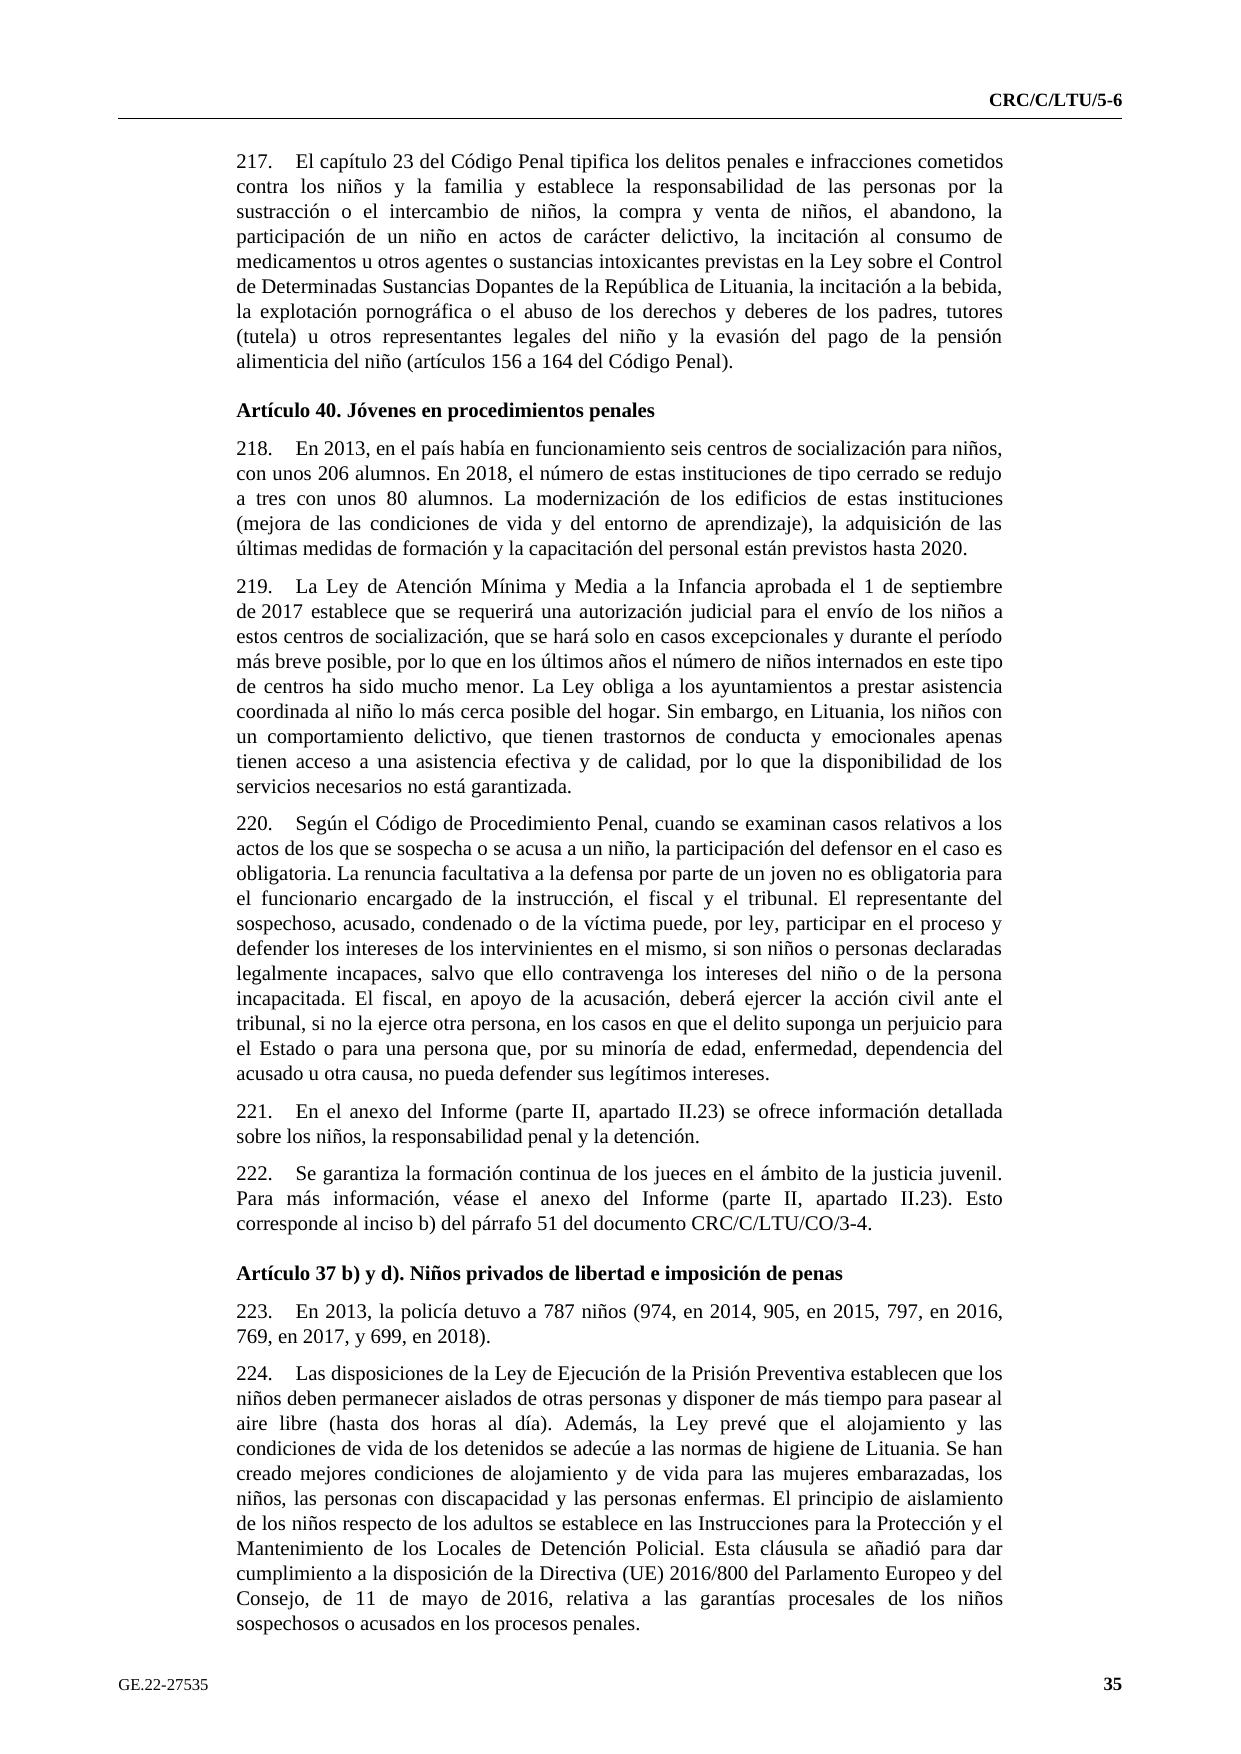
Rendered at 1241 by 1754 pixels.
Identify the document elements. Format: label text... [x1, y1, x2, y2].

text 219. La Ley de Atención Mínima y Media a la Infancia aprobada el 1 de septiembre de 2017 establece que se requerirá una autorización judicial para el envío de los niños a estos centros de socialización, que se hará solo en casos excepcionales y durante el período más breve posible, por lo que en los últimos años el número de niños internados en este tipo de centros ha sido mucho menor. La Ley obliga a los ayuntamientos a prestar asistencia coordinada al niño lo más cerca posible del hogar. Sin embargo, en Lituania, los niños con un comportamiento delictivo, que tienen trastornos de conducta y emocionales apenas tienen acceso a una asistencia efectiva y de calidad, por lo que la disponibilidad de los servicios necesarios no está garantizada. [236, 573, 1004, 798]
text 220. Según el Código de Procedimiento Penal, cuando se examinan casos relativos a los actos de los que se sospecha o se acusa a un niño, la participación del defensor en el caso es obligatoria. La renuncia facultativa a la defensa por parte de un joven no es obligatoria para el funcionario encargado de la instrucción, el fiscal y el tribunal. El representante del sospechoso, acusado, condenado o de la víctima puede, por ley, participar en el proceso y defender los intereses de los intervinientes en el mismo, si son niños o personas declaradas legalmente incapaces, salvo que ello contravenga los intereses del niño o de la persona incapacitada. El fiscal, en apoyo de la acusación, deberá ejercer la acción civil ante el tribunal, si no la ejerce otra persona, en los casos en que el delito suponga un perjuicio para el Estado o para una persona que, por su minoría de edad, enfermedad, dependencia del acusado u otra causa, no pueda defender sus legítimos intereses. [236, 810, 1004, 1085]
text 217. El capítulo 23 del Código Penal tipifica los delitos penales e infracciones cometidos contra los niños y la familia y establece la responsabilidad de las personas por la sustracción o el intercambio de niños, la compra y venta de niños, el abandono, la participación de un niño en actos de carácter delictivo, la incitación al consumo de medicamentos u otros agentes o sustancias intoxicantes previstas en la Ley sobre el Control de Determinadas Sustancias Dopantes de la República de Lituania, la incitación a la bebida, la explotación pornográfica o el abuso de los derechos y deberes de los padres, tutores (tutela) u otros representantes legales del niño y la evasión del pago de la pensión alimenticia del niño (artículos 156 a 164 del Código Penal). [236, 148, 1004, 373]
text 223. En 2013, la policía detuvo a 787 niños (974, en 2014, 905, en 2015, 797, en 2016, 769, en 2017, y 699, en 2018). [236, 1298, 1004, 1348]
text 222. Se garantiza la formación continua de los jueces en el ámbito de la justicia juvenil. Para más información, véase el anexo del Informe (parte II, apartado II.23). Esto corresponde al inciso b) del párrafo 51 del documento CRC/C/LTU/CO/3-4. [236, 1160, 1004, 1235]
text 224. Las disposiciones de la Ley de Ejecución de la Prisión Preventiva establecen que los niños deben permanecer aislados de otras personas y disponer de más tiempo para pasear al aire libre (hasta dos horas al día). Además, la Ley prevé que el alojamiento y las condiciones de vida de los detenidos se adecúe a las normas de higiene de Lituania. Se han creado mejores condiciones de alojamiento y de vida para las mujeres embarazadas, los niños, las personas con discapacidad y las personas enfermas. El principio de aislamiento de los niños respecto de los adultos se establece en las Instrucciones para la Protección y el Mantenimiento de los Locales de Detención Policial. Esta cláusula se añadió para dar cumplimiento a la disposición de la Directiva (UE) 2016/800 del Parlamento Europeo y del Consejo, de 11 de mayo de 2016, relativa a las garantías procesales de los niños sospechosos o acusados en los procesos penales. [236, 1360, 1004, 1635]
text 218. En 2013, en el país había en funcionamiento seis centros de socialización para niños, con unos 206 alumnos. En 2018, el número de estas instituciones de tipo cerrado se redujo a tres con unos 80 alumnos. La modernización de los edificios de estas instituciones (mejora de las condiciones de vida y del entorno de aprendizaje), la adquisición de las últimas medidas de formación y la capacitación del personal están previstos hasta 2020. [236, 435, 1004, 560]
text Artículo 40. Jóvenes en procedimientos penales [118, 398, 1004, 423]
text Artículo 37 b) y d). Niños privados de libertad e imposición de penas [118, 1260, 1004, 1285]
text 221. En el anexo del Informe (parte II, apartado II.23) se ofrece información detallada sobre los niños, la responsabilidad penal y la detención. [236, 1098, 1004, 1148]
